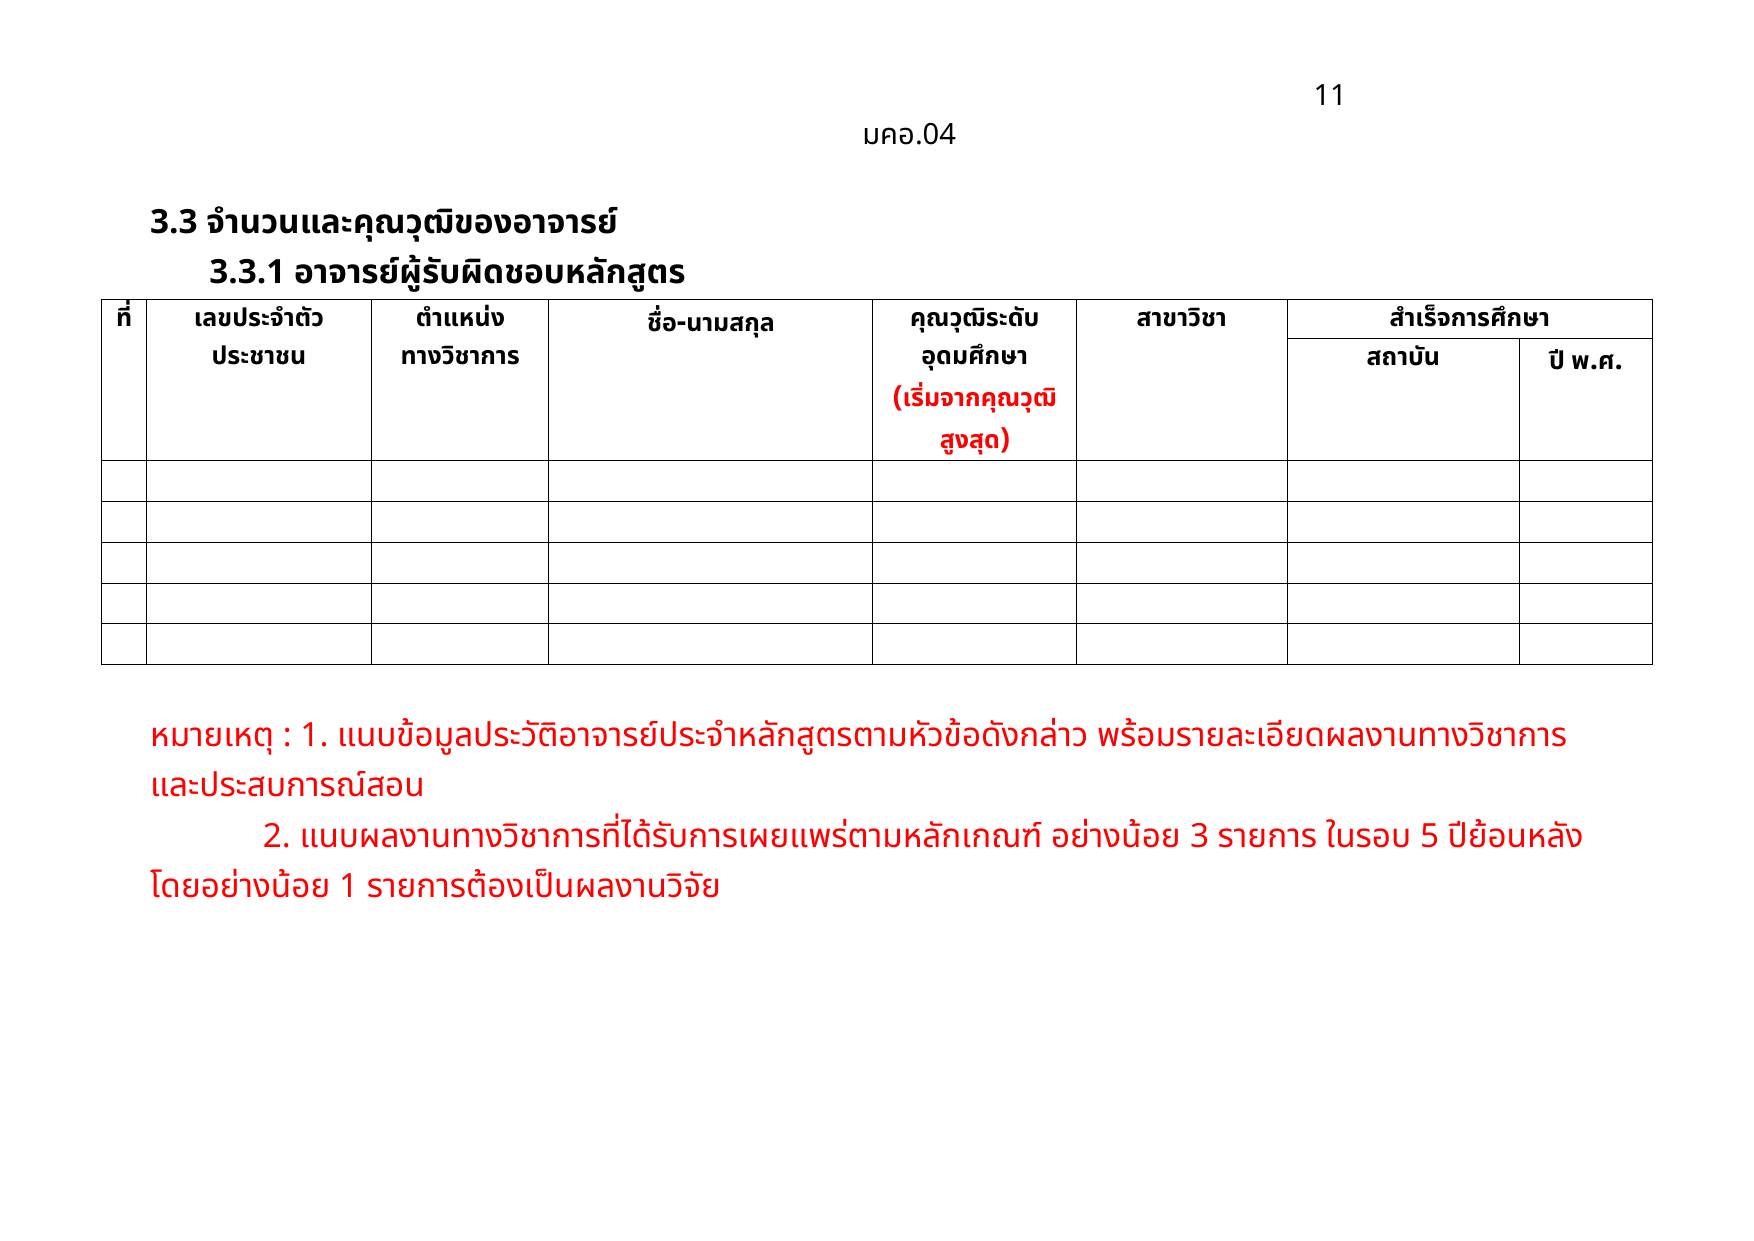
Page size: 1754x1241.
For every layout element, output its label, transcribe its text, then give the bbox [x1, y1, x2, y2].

table_cell [1077, 624, 1287, 664]
table_cell [1077, 461, 1287, 501]
table_cell [147, 584, 371, 623]
table_cell [549, 543, 872, 582]
table_cell [102, 543, 146, 582]
table_cell [1288, 584, 1519, 623]
table_cell [102, 584, 146, 623]
table_cell [372, 543, 548, 582]
table_cell [873, 584, 1076, 623]
table_cell [549, 461, 872, 501]
table_cell [549, 624, 872, 664]
table_cell [549, 502, 872, 542]
table_header เลขประจำตัวประชาชน [147, 300, 371, 460]
table_cell [102, 502, 146, 542]
table_cell [1077, 502, 1287, 542]
table_cell [372, 502, 548, 542]
table_cell [873, 543, 1076, 582]
table_cell [147, 624, 371, 664]
table_cell [1288, 543, 1519, 582]
text หมายเหตุ : 1. แนบข้อมูลประวัติอาจารย์ประจำหลักสูตรตามหัวข้อดังกล่าว พร้อมรายละเอียดผลงานทางวิชาการและประสบการณ์สอน [150, 710, 1604, 811]
table_cell [1520, 543, 1652, 582]
table_cell [102, 624, 146, 664]
table_cell [1077, 584, 1287, 623]
table_header ชื่อ-นามสกุล [549, 300, 872, 460]
text 3.3 จำนวนและคุณวุฒิของอาจารย์ [150, 197, 1604, 248]
table_cell สถาบัน [1288, 339, 1519, 460]
table_header คุณวุฒิระดับอุดมศึกษา (เริ่มจากคุณวุฒิสูงสุด) [873, 300, 1076, 460]
text 3.3.1 อาจารย์ผู้รับผิดชอบหลักสูตร [150, 248, 1604, 299]
table_header สาขาวิชา [1077, 300, 1287, 460]
table_cell [873, 461, 1076, 501]
table_cell [1520, 624, 1652, 664]
table_cell [549, 584, 872, 623]
table_cell [147, 543, 371, 582]
table_cell [1288, 624, 1519, 664]
table_cell [1520, 584, 1652, 623]
text 2. แนบผลงานทางวิชาการที่ได้รับการเผยแพร่ตามหลักเกณฑ์ อย่างน้อย 3 รายการ ในรอบ 5 ปีย้อนหลัง โดยอย่างน้อย 1 รายการต้องเป็นผลงานวิจัย [150, 811, 1604, 913]
table_cell [147, 502, 371, 542]
table_header ที่ [102, 300, 146, 460]
table_cell [372, 624, 548, 664]
table_header สำเร็จการศึกษา [1288, 300, 1652, 338]
table_header ตำแหน่ง ทางวิชาการ [372, 300, 548, 460]
table_cell [372, 584, 548, 623]
table_cell [372, 461, 548, 501]
table_cell [1288, 461, 1519, 501]
table_cell [1288, 502, 1519, 542]
table_cell [1520, 502, 1652, 542]
table_cell [147, 461, 371, 501]
table_cell [102, 461, 146, 501]
table_cell [873, 624, 1076, 664]
table_cell [1520, 461, 1652, 501]
table_cell ปี พ.ศ. [1520, 339, 1652, 460]
table_cell [1077, 543, 1287, 582]
table_cell [873, 502, 1076, 542]
